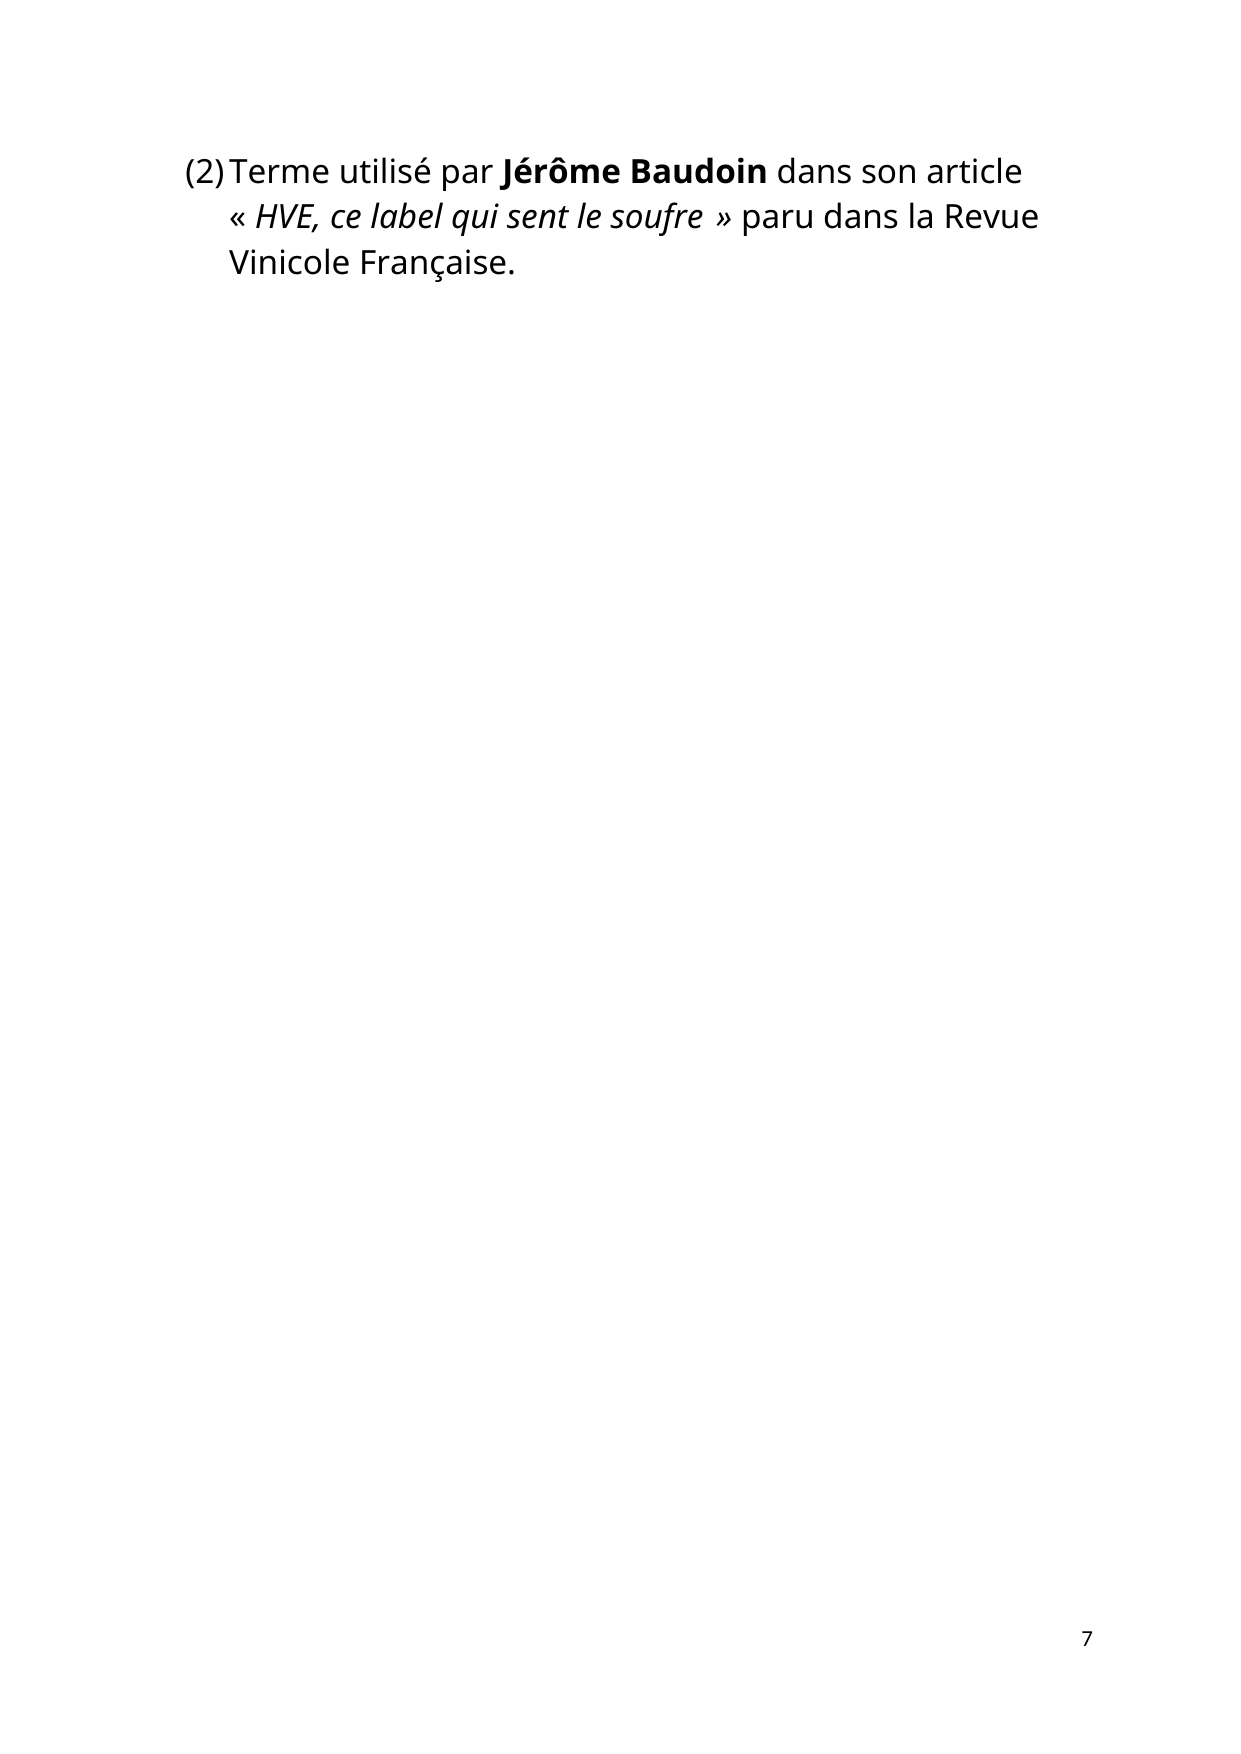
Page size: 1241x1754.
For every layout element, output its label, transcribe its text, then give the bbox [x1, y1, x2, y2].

list Terme utilisé par Jérôme Baudoin dans son article « HVE, ce label qui sent le soufre » paru dans la Revue Vinicole Française. [185, 148, 1093, 284]
